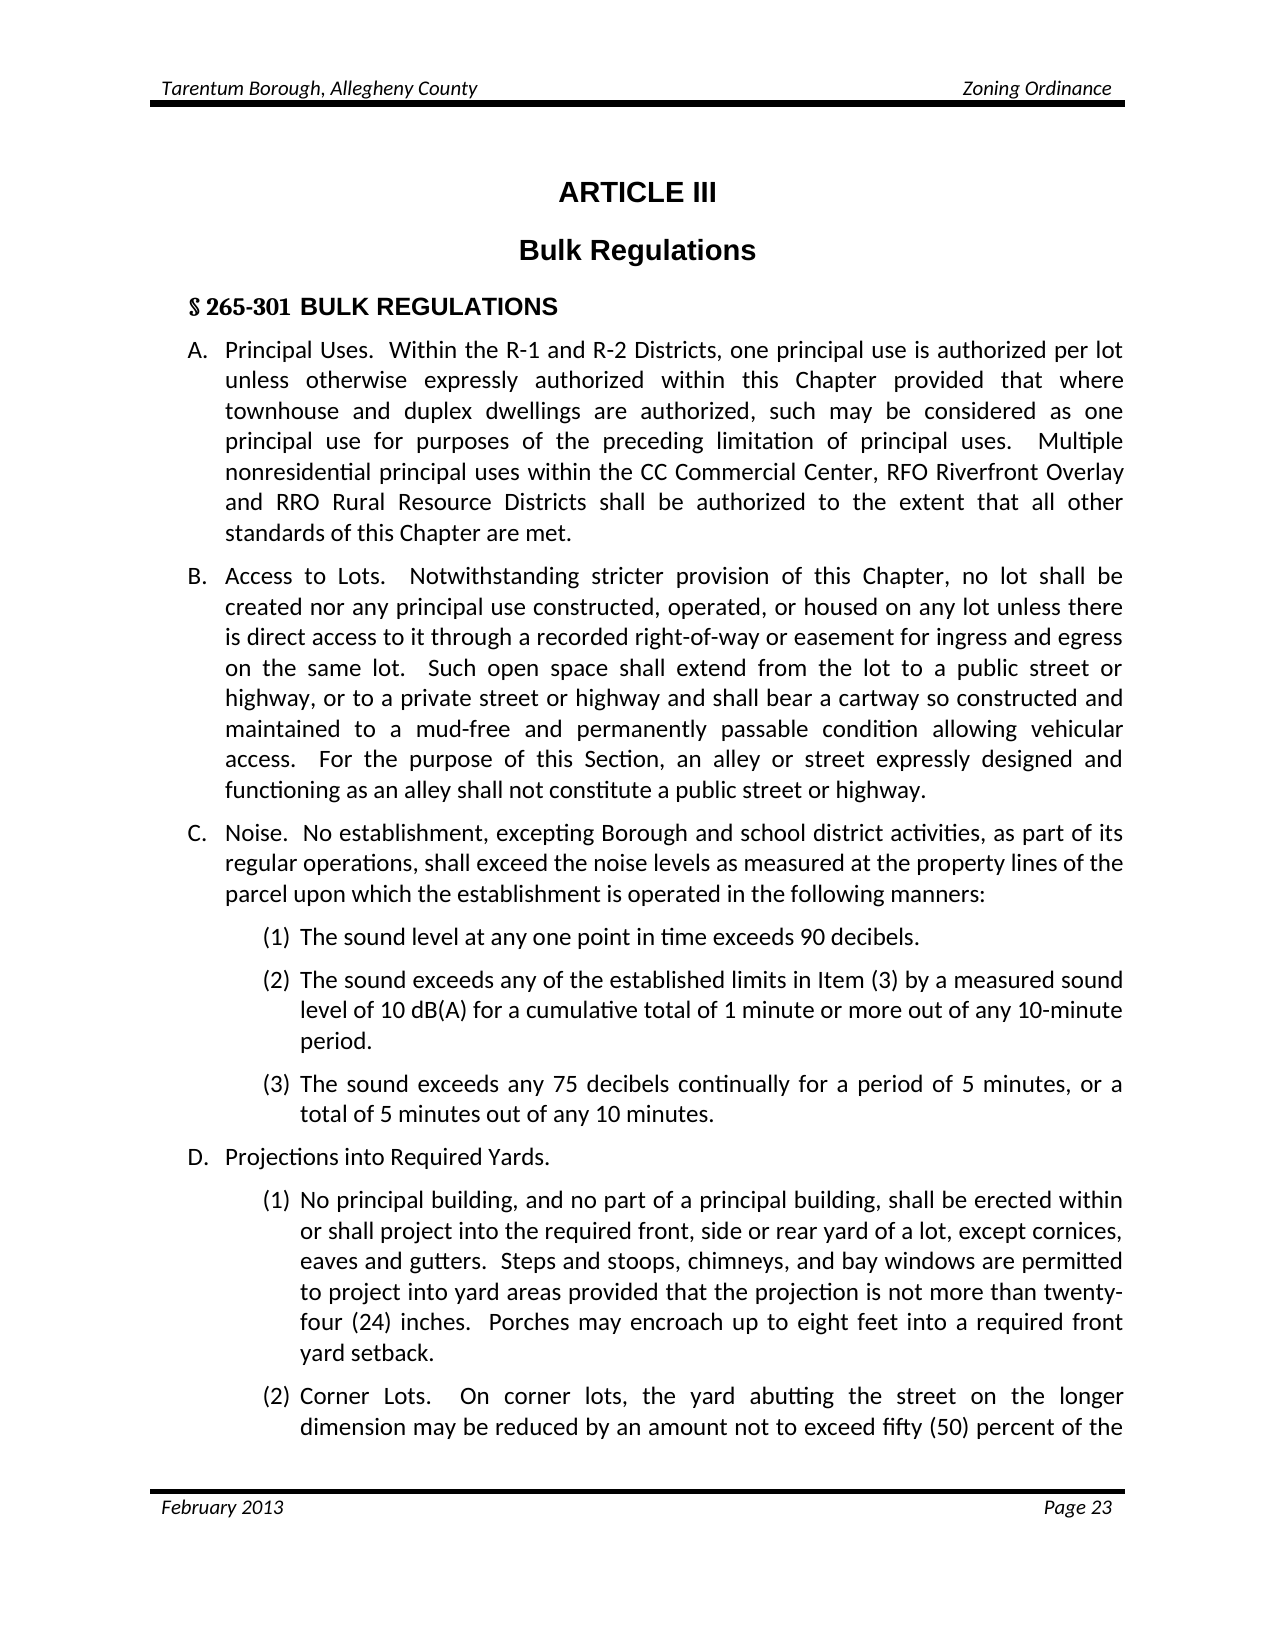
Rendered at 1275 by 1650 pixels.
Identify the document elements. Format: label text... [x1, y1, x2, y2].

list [262, 1380, 1125, 1441]
list The sound level at any one point in time exceeds 90 decibels. [262, 921, 1125, 951]
list Projections into Required Yards. [187, 1141, 1125, 1172]
list Access to Lots. Notwithstanding stricter provision of this Chapter, no lot shall be created nor any principal use constructed, operated, or housed on any lot unless there is direct access to it through a recorded right-of-way or easement for ingress and egress on the same lot. Such open space shall extend from the lot to a public street or highway, or to a private street or highway and shall bear a cartway so constructed and maintained to a mud-free and permanently passable condition allowing vehicular access. For the purpose of this Section, an alley or street expressly designed and functioning as an alley shall not constitute a public street or highway. [187, 560, 1125, 804]
title ARTICLE III [150, 175, 1125, 208]
list No principal building, and no part of a principal building, shall be erected within or shall project into the required front, side or rear yard of a lot, except cornices, eaves and gutters. Steps and stoops, chimneys, and bay windows are permitted to project into yard areas provided that the projection is not more than twenty-four (24) inches. Porches may encroach up to eight feet into a required front yard setback. [262, 1184, 1125, 1368]
text Bulk Regulations [187, 292, 1125, 321]
title Bulk Regulations [150, 233, 1125, 267]
list The sound exceeds any of the established limits in Item (3) by a measured sound level of 10 dB(A) for a cumulative total of 1 minute or more out of any 10-minute period. [262, 964, 1125, 1055]
list Principal Uses. Within the R-1 and R-2 Districts, one principal use is authorized per lot unless otherwise expressly authorized within this Chapter provided that where townhouse and duplex dwellings are authorized, such may be considered as one principal use for purposes of the preceding limitation of principal uses. Multiple nonresidential principal uses within the CC Commercial Center, RFO Riverfront Overlay and RRO Rural Resource Districts shall be authorized to the extent that all other standards of this Chapter are met. [187, 334, 1125, 548]
list The sound exceeds any 75 decibels continually for a period of 5 minutes, or a total of 5 minutes out of any 10 minutes. [262, 1068, 1125, 1129]
list Noise. No establishment, excepting Borough and school district activities, as part of its regular operations, shall exceed the noise levels as measured at the property lines of the parcel upon which the establishment is operated in the following manners: [187, 817, 1125, 908]
